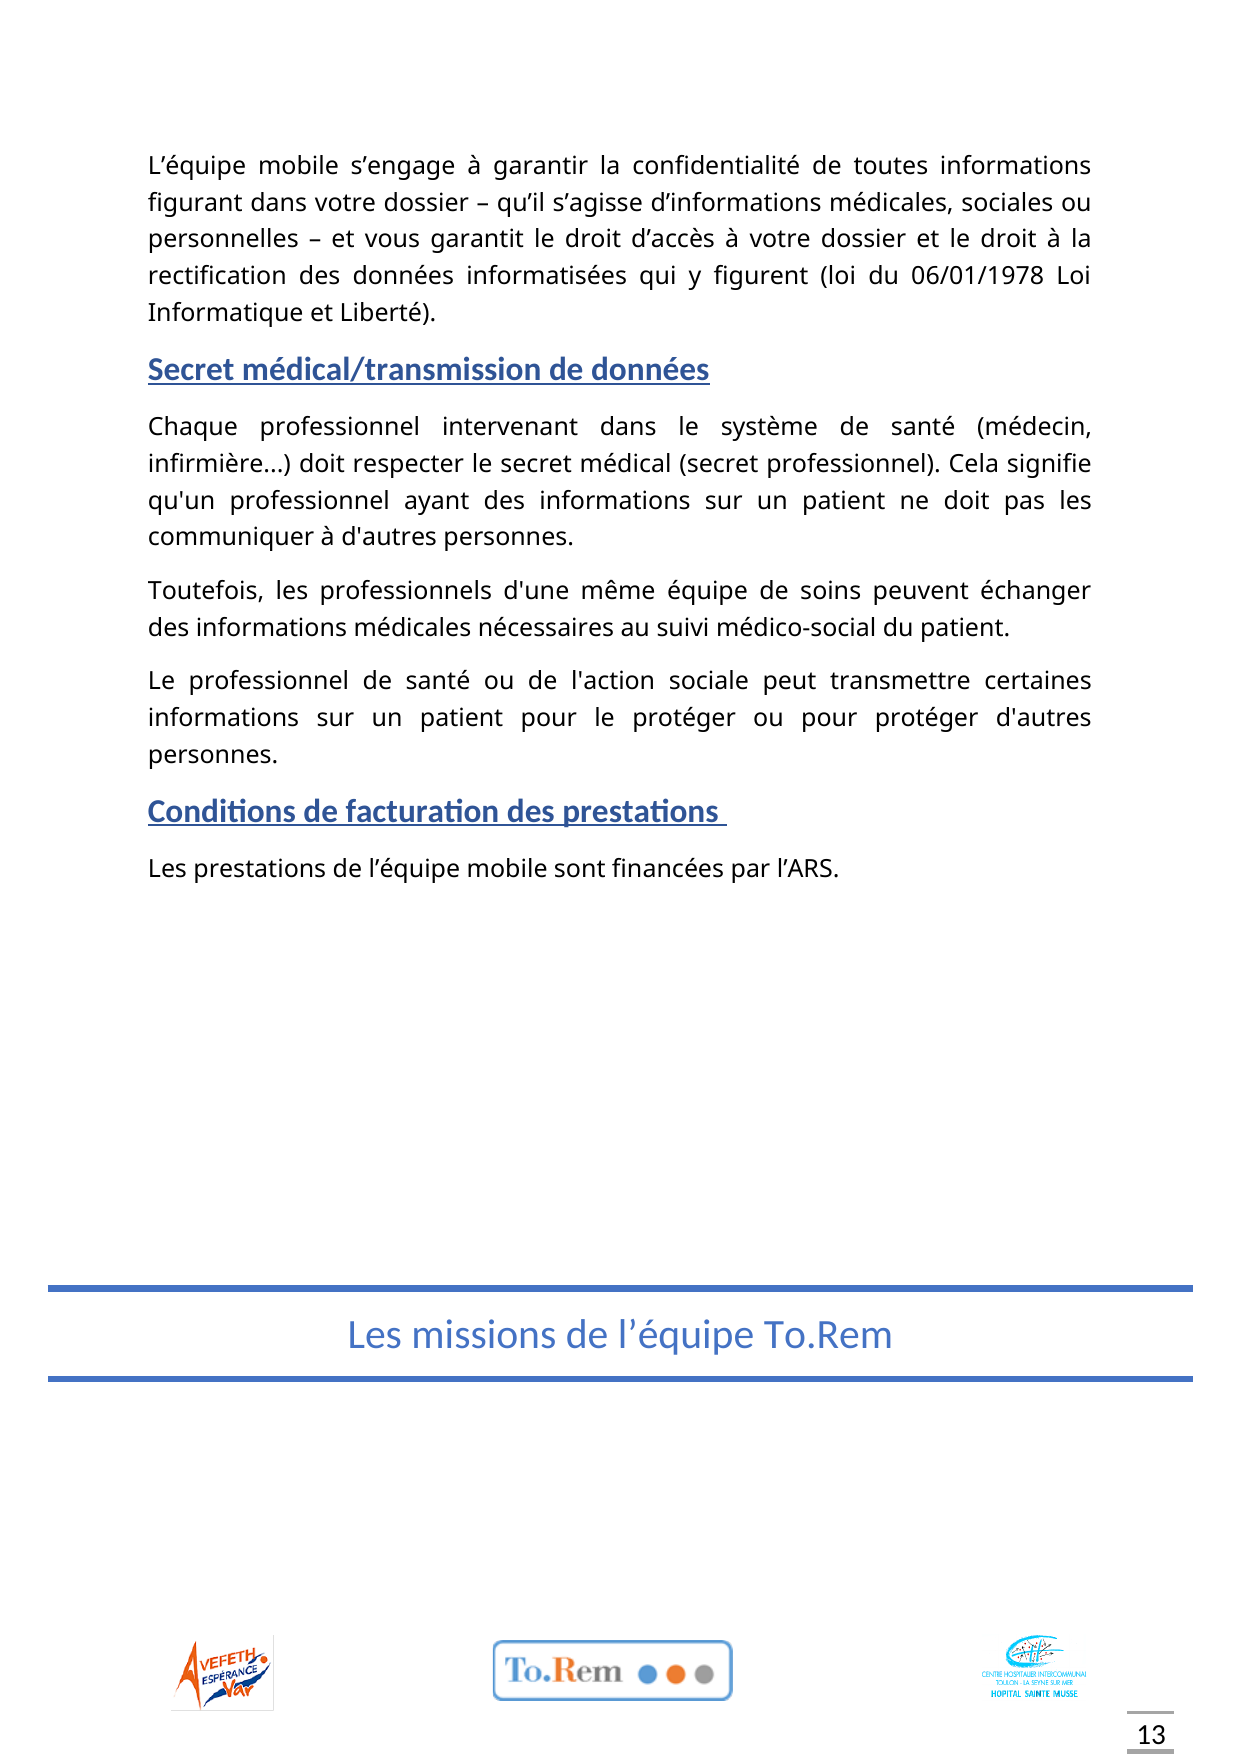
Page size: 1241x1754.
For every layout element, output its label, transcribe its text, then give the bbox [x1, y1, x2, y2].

text Le professionnel de santé ou de l'action sociale peut transmettre certaines informations sur un patient pour le protéger ou pour protéger d'autres personnes. [148, 663, 1093, 770]
text Les prestations de l’équipe mobile sont financées par l’ARS. [148, 850, 1093, 884]
text Conditions de facturation des prestations [148, 790, 1093, 830]
picture [492, 1640, 733, 1701]
picture [982, 1634, 1087, 1701]
text Secret médical/transmission de données [148, 348, 1093, 389]
text Chaque professionnel intervenant dans le système de santé (médecin, infirmière...) doit respecter le secret médical (secret professionnel). Cela signifie qu'un professionnel ayant des informations sur un patient ne doit pas les communiquer à d'autres personnes. [148, 409, 1093, 553]
picture [171, 1635, 274, 1711]
text L’équipe mobile s’engage à garantir la confidentialité de toutes informations figurant dans votre dossier – qu’il s’agisse d’informations médicales, sociales ou personnelles – et vous garantit le droit d’accès à votre dossier et le droit à la rectification des données informatisées qui y figurent (loi du 06/01/1978 Loi Informatique et Liberté). [148, 148, 1093, 329]
text Toutefois, les professionnels d'une même équipe de soins peuvent échanger des informations médicales nécessaires au suivi médico-social du patient. [148, 572, 1093, 643]
